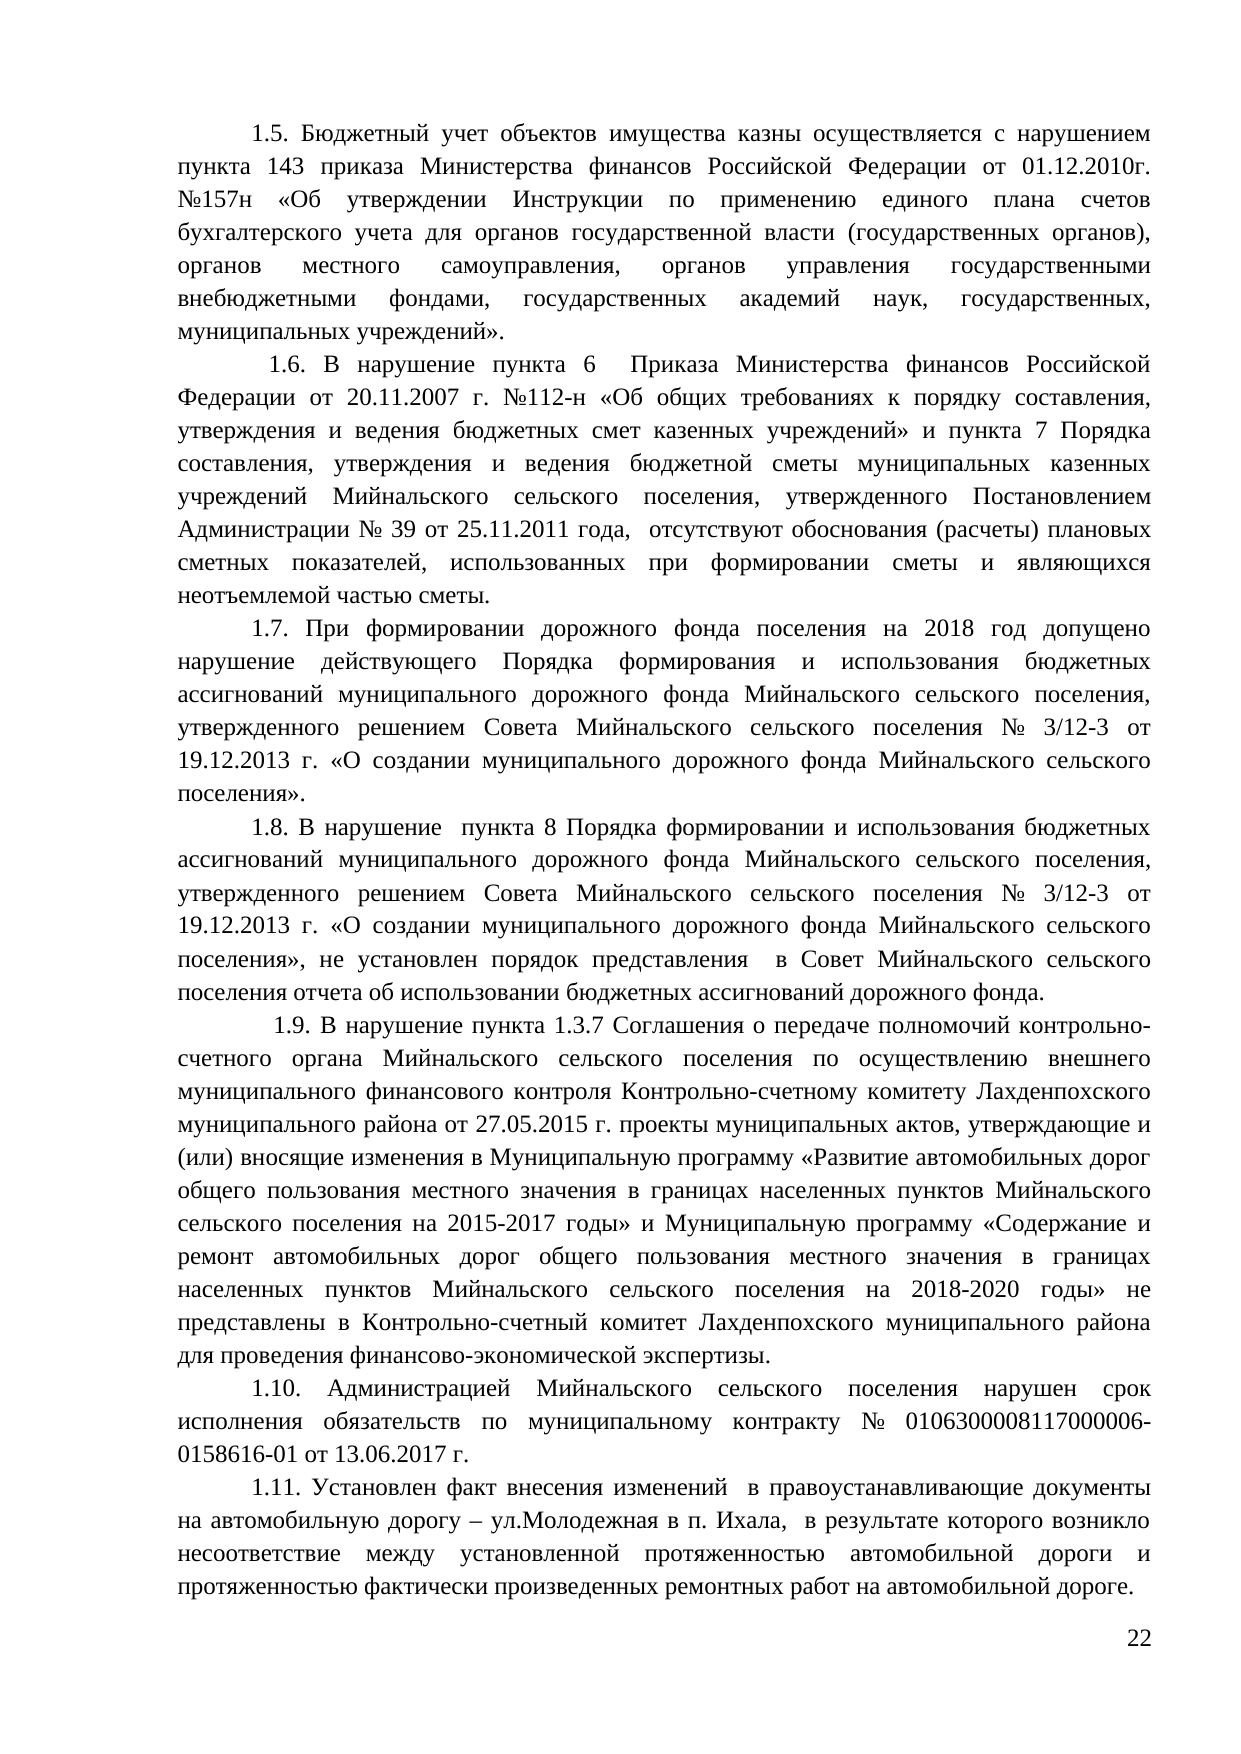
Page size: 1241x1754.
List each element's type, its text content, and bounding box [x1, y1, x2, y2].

list 1.10. Администрацией Мийнальского сельского поселения нарушен срок исполнения обязательств по муниципальному контракту № 0106300008117000006-0158616-01 от 13.06.2017 г. [177, 1373, 1152, 1468]
text 1.5. Бюджетный учет объектов имущества казны осуществляется с нарушением пункта 143 приказа Министерства финансов Российской Федерации от 01.12.2010г. №157н «Об утверждении Инструкции по применению единого плана счетов бухгалтерского учета для органов государственной власти (государственных органов), органов местного самоуправления, органов управления государственными внебюджетными фондами, государственных академий наук, государственных, муниципальных учреждений». [177, 118, 1152, 345]
text 1.11. Установлен факт внесения изменений в правоустанавливающие документы на автомобильную дорогу – ул.Молодежная в п. Ихала, в результате которого возникло несоответствие между установленной протяженностью автомобильной дороги и протяженностью фактически произведенных ремонтных работ на автомобильной дороге. [177, 1472, 1152, 1600]
list 1.8. В нарушение пункта 8 Порядка формировании и использования бюджетных ассигнований муниципального дорожного фонда Мийнальского сельского поселения, утвержденного решением Совета Мийнальского сельского поселения № 3/12-3 от 19.12.2013 г. «О создании муниципального дорожного фонда Мийнальского сельского поселения», не установлен порядок представления в Совет Мийнальского сельского поселения отчета об использовании бюджетных ассигнований дорожного фонда. [177, 812, 1152, 1005]
text 1.9. В нарушение пункта 1.3.7 Соглашения о передаче полномочий контрольно-счетного органа Мийнальского сельского поселения по осуществлению внешнего муниципального финансового контроля Контрольно-счетному комитету Лахденпохского муниципального района от 27.05.2015 г. проекты муниципальных актов, утверждающие и (или) вносящие изменения в Муниципальную программу «Развитие автомобильных дорог общего пользования местного значения в границах населенных пунктов Мийнальского сельского поселения на 2015-2017 годы» и Муниципальную программу «Содержание и ремонт автомобильных дорог общего пользования местного значения в границах населенных пунктов Мийнальского сельского поселения на 2018-2020 годы» не представлены в Контрольно-счетный комитет Лахденпохского муниципального района для проведения финансово-экономической экспертизы. [177, 1010, 1152, 1369]
list 1.7. При формировании дорожного фонда поселения на 2018 год допущено нарушение действующего Порядка формирования и использования бюджетных ассигнований муниципального дорожного фонда Мийнальского сельского поселения, утвержденного решением Совета Мийнальского сельского поселения № 3/12-3 от 19.12.2013 г. «О создании муниципального дорожного фонда Мийнальского сельского поселения». [177, 613, 1152, 807]
text 1.6. В нарушение пункта 6 Приказа Министерства финансов Российской Федерации от 20.11.2007 г. №112-н «Об общих требованиях к порядку составления, утверждения и ведения бюджетных смет казенных учреждений» и пункта 7 Порядка составления, утверждения и ведения бюджетной сметы муниципальных казенных учреждений Мийнальского сельского поселения, утвержденного Постановлением Администрации № 39 от 25.11.2011 года, отсутствуют обоснования (расчеты) плановых сметных показателей, использованных при формировании сметы и являющихся неотъемлемой частью сметы. [177, 349, 1152, 609]
